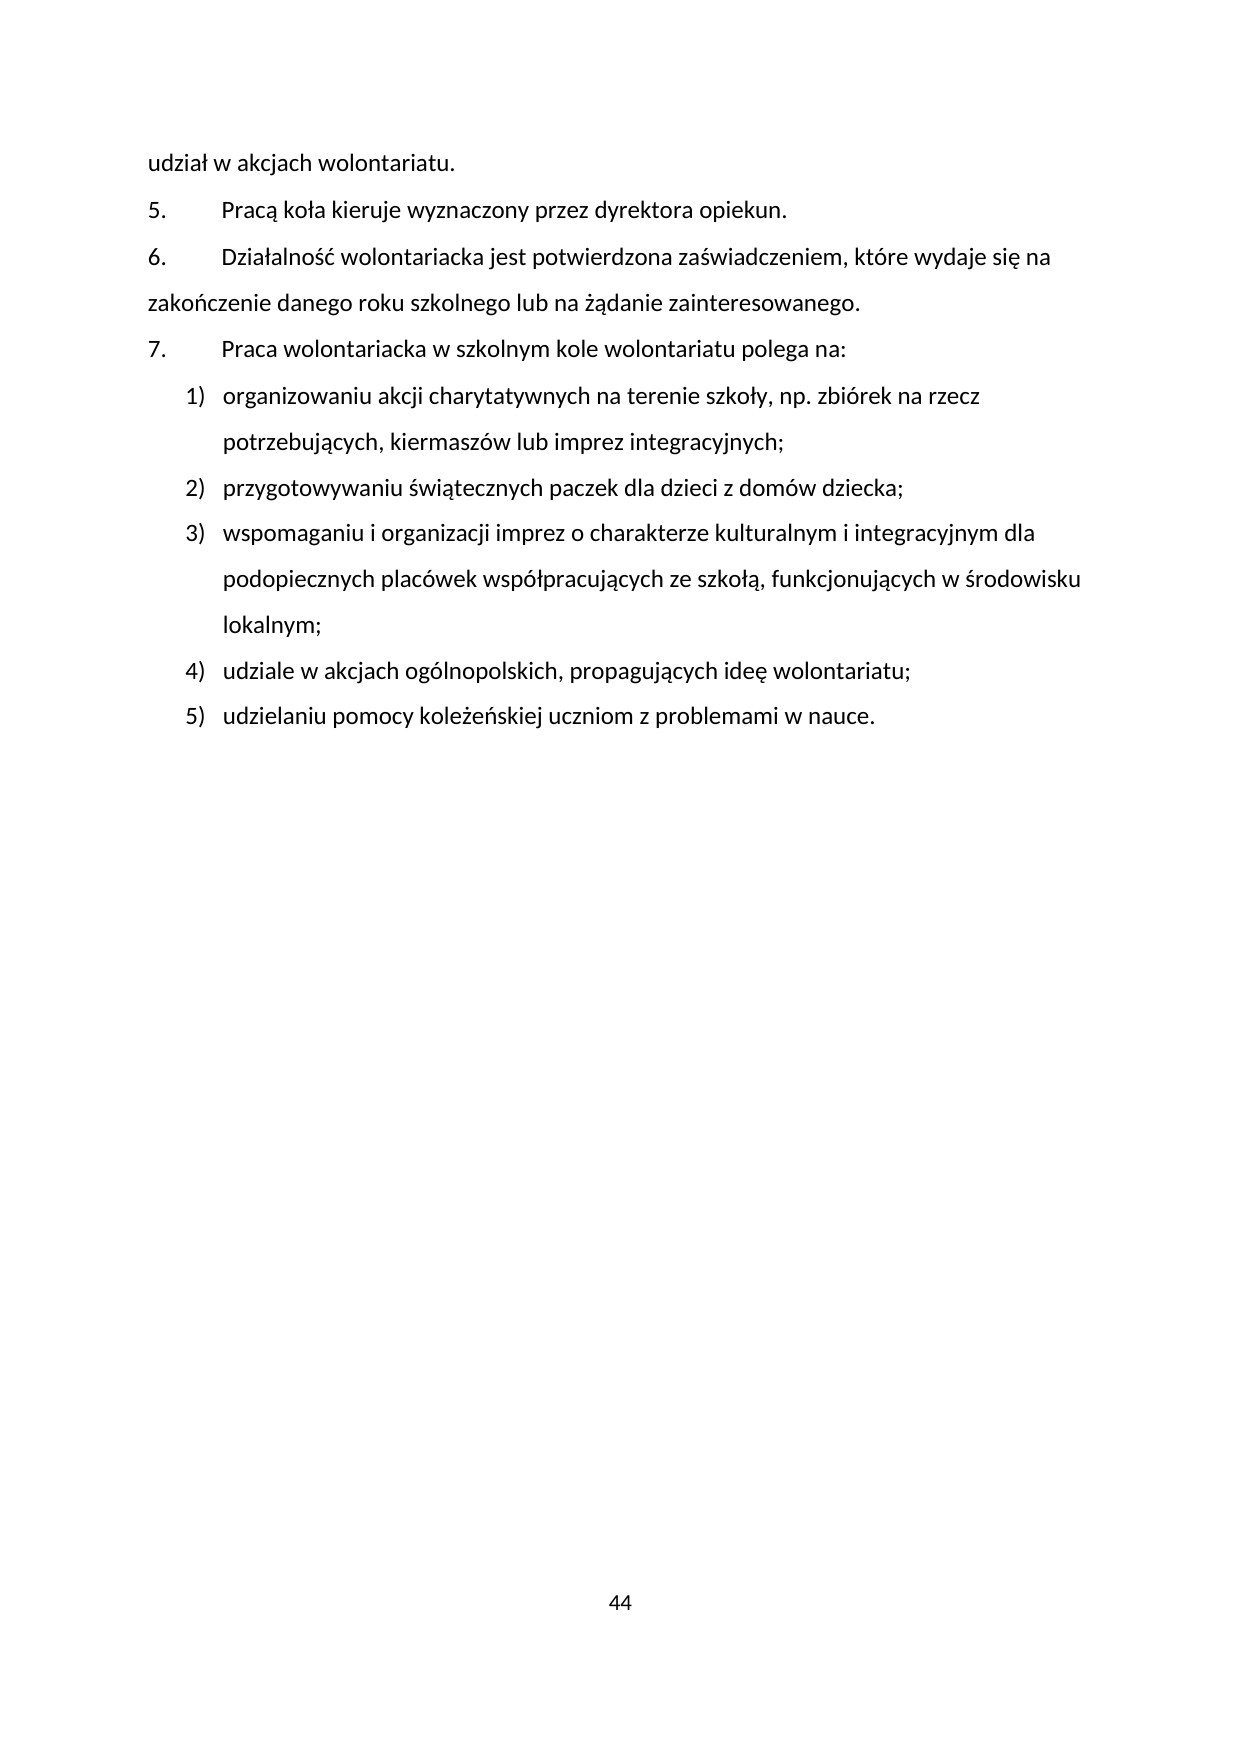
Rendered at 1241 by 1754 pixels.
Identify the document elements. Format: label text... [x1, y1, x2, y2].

text Pracą koła kieruje wyznaczony przez dyrektora opiekun. [148, 194, 1093, 225]
list organizowaniu akcji charytatywnych na terenie szkoły, np. zbiórek na rzecz potrzebujących, kiermaszów lub imprez integracyjnych; [185, 380, 1093, 457]
text udzielaniu pomocy koleżeńskiej uczniom z problemami w nauce. [185, 701, 1093, 731]
text wspomaganiu i organizacji imprez o charakterze kulturalnym i integracyjnym dla podopiecznych placówek współpracujących ze szkołą, funkcjonujących w środowisku lokalnym; [185, 518, 1093, 639]
text udziale w akcjach ogólnopolskich, propagujących ideę wolontariatu; [185, 655, 1093, 685]
text Działalność wolontariacka jest potwierdzona zaświadczeniem, które wydaje się na zakończenie danego roku szkolnego lub na żądanie zainteresowanego. [148, 241, 1093, 317]
text Praca wolontariacka w szkolnym kole wolontariatu polega na: [148, 334, 1093, 364]
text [148, 148, 1093, 178]
text przygotowywaniu świątecznych paczek dla dzieci z domów dziecka; [185, 472, 1093, 502]
